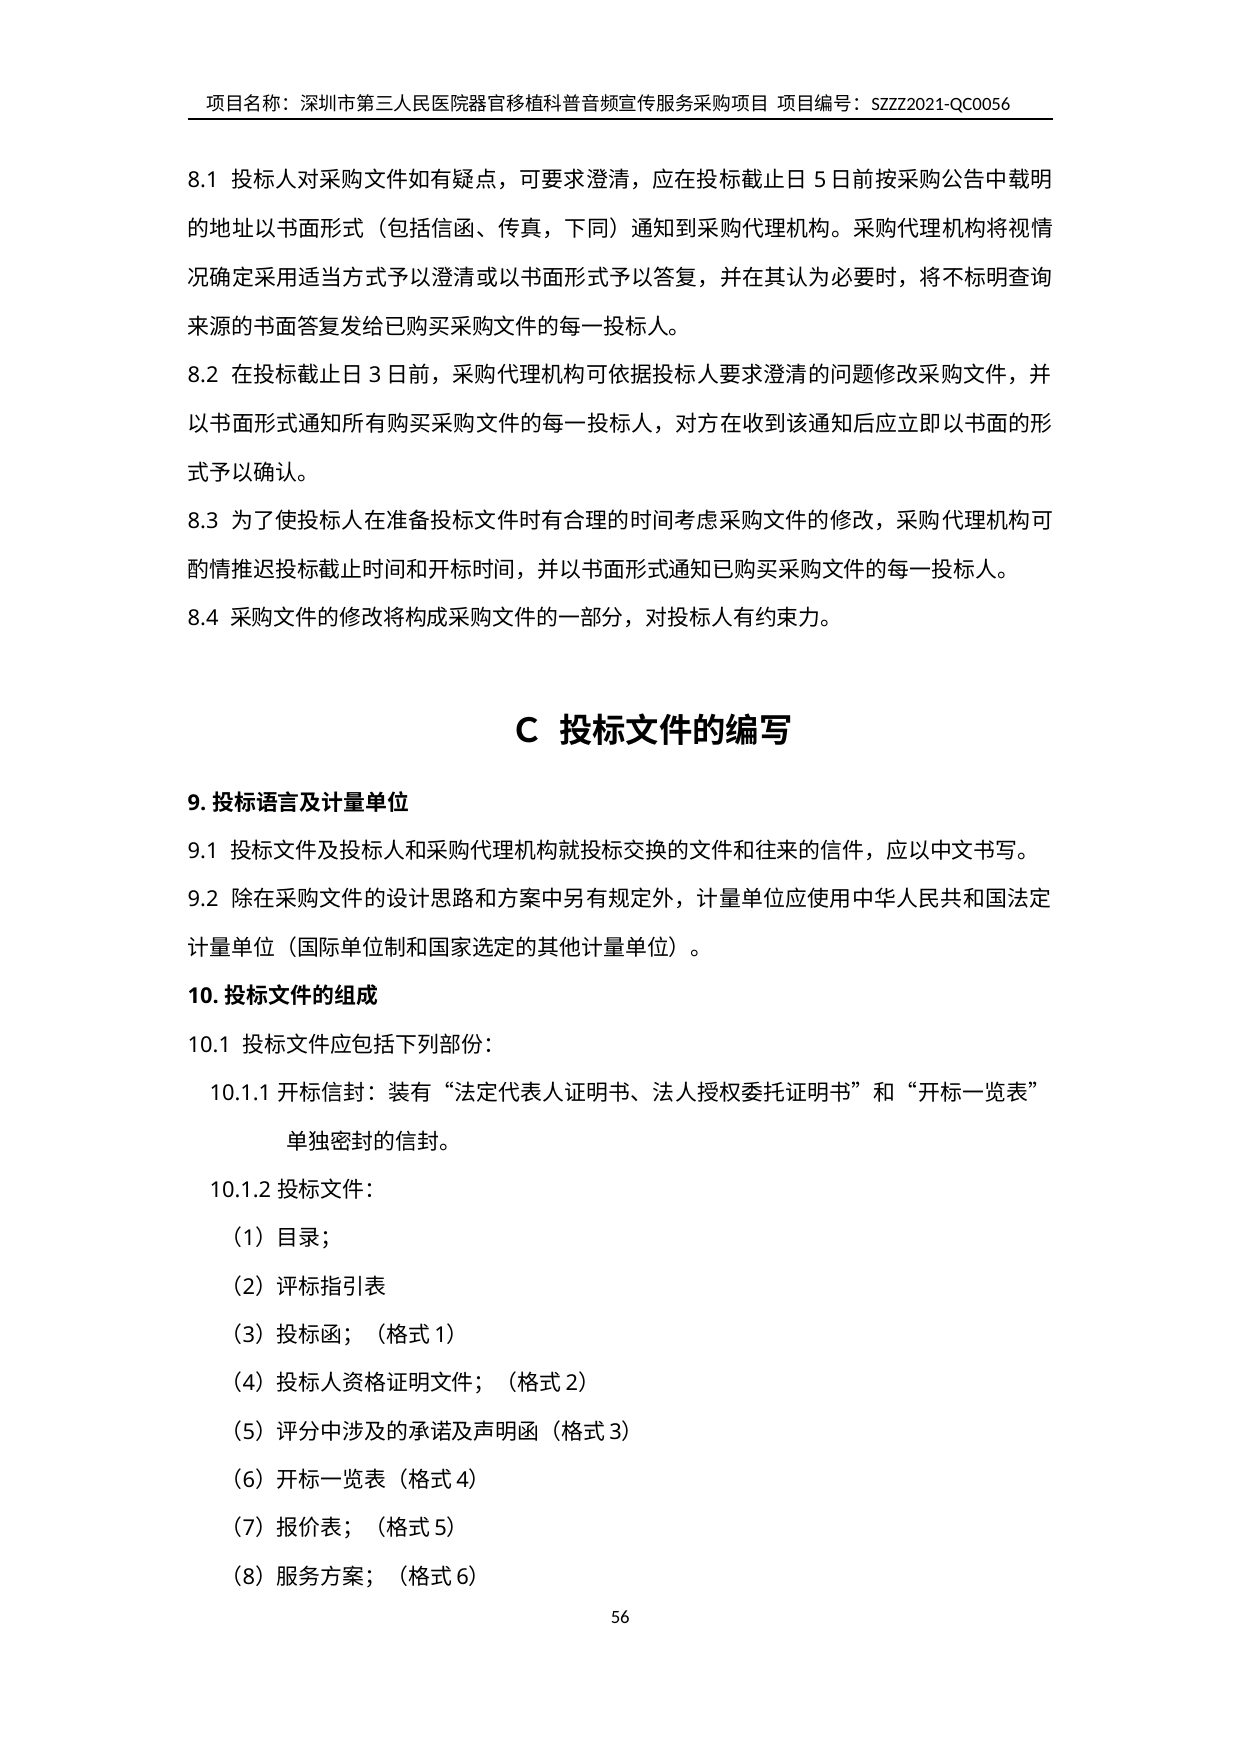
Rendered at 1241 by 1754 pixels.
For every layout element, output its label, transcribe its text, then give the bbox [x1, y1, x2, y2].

text 8.4 采购文件的修改将构成采购文件的一部分，对投标人有约束力。 [187, 599, 1053, 632]
text （4）投标人资格证明文件；（格式2） [187, 1365, 1053, 1398]
text （7）报价表；（格式5） [187, 1510, 1053, 1543]
text （6）开标一览表（格式4） [187, 1462, 1053, 1494]
text 9. 投标语言及计量单位 [187, 784, 1053, 817]
text （8）服务方案；（格式6） [187, 1558, 1053, 1591]
text 8.3 为了使投标人在准备投标文件时有合理的时间考虑采购文件的修改，采购代理机构可酌情推迟投标截止时间和开标时间，并以书面形式通知已购买采购文件的每一投标人。 [187, 502, 1053, 584]
text 8.1 投标人对采购文件如有疑点，可要求澄清，应在投标截止日5日前按采购公告中载明的地址以书面形式（包括信函、传真，下同）通知到采购代理机构。采购代理机构将视情况确定采用适当方式予以澄清或以书面形式予以答复，并在其认为必要时，将不标明查询来源的书面答复发给已购买采购文件的每一投标人。 [187, 162, 1053, 341]
text 10. 投标文件的组成 [187, 978, 1053, 1011]
text 10.1.1 开标信封：装有“法定代表人证明书、法人授权委托证明书”和“开标一览表”单独密封的信封。 [209, 1075, 1053, 1156]
text 10.1 投标文件应包括下列部份： [187, 1026, 1053, 1059]
text 8.2 在投标截止日3日前，采购代理机构可依据投标人要求澄清的问题修改采购文件，并以书面形式通知所有购买采购文件的每一投标人，对方在收到该通知后应立即以书面的形式予以确认。 [187, 357, 1053, 487]
text 10.1.2 投标文件： [187, 1172, 1053, 1204]
text （5）评分中涉及的承诺及声明函（格式3） [187, 1413, 1053, 1446]
text 9.1 投标文件及投标人和采购代理机构就投标交换的文件和往来的信件，应以中文书写。 [187, 833, 1053, 865]
text Ｃ 投标文件的编写 [187, 695, 1053, 760]
text （1）目录； [187, 1220, 1053, 1253]
text （2）评标指引表 [187, 1268, 1053, 1301]
text 9.2 除在采购文件的设计思路和方案中另有规定外，计量单位应使用中华人民共和国法定计量单位（国际单位制和国家选定的其他计量单位）。 [187, 881, 1053, 962]
text （3）投标函；（格式1） [187, 1317, 1053, 1349]
